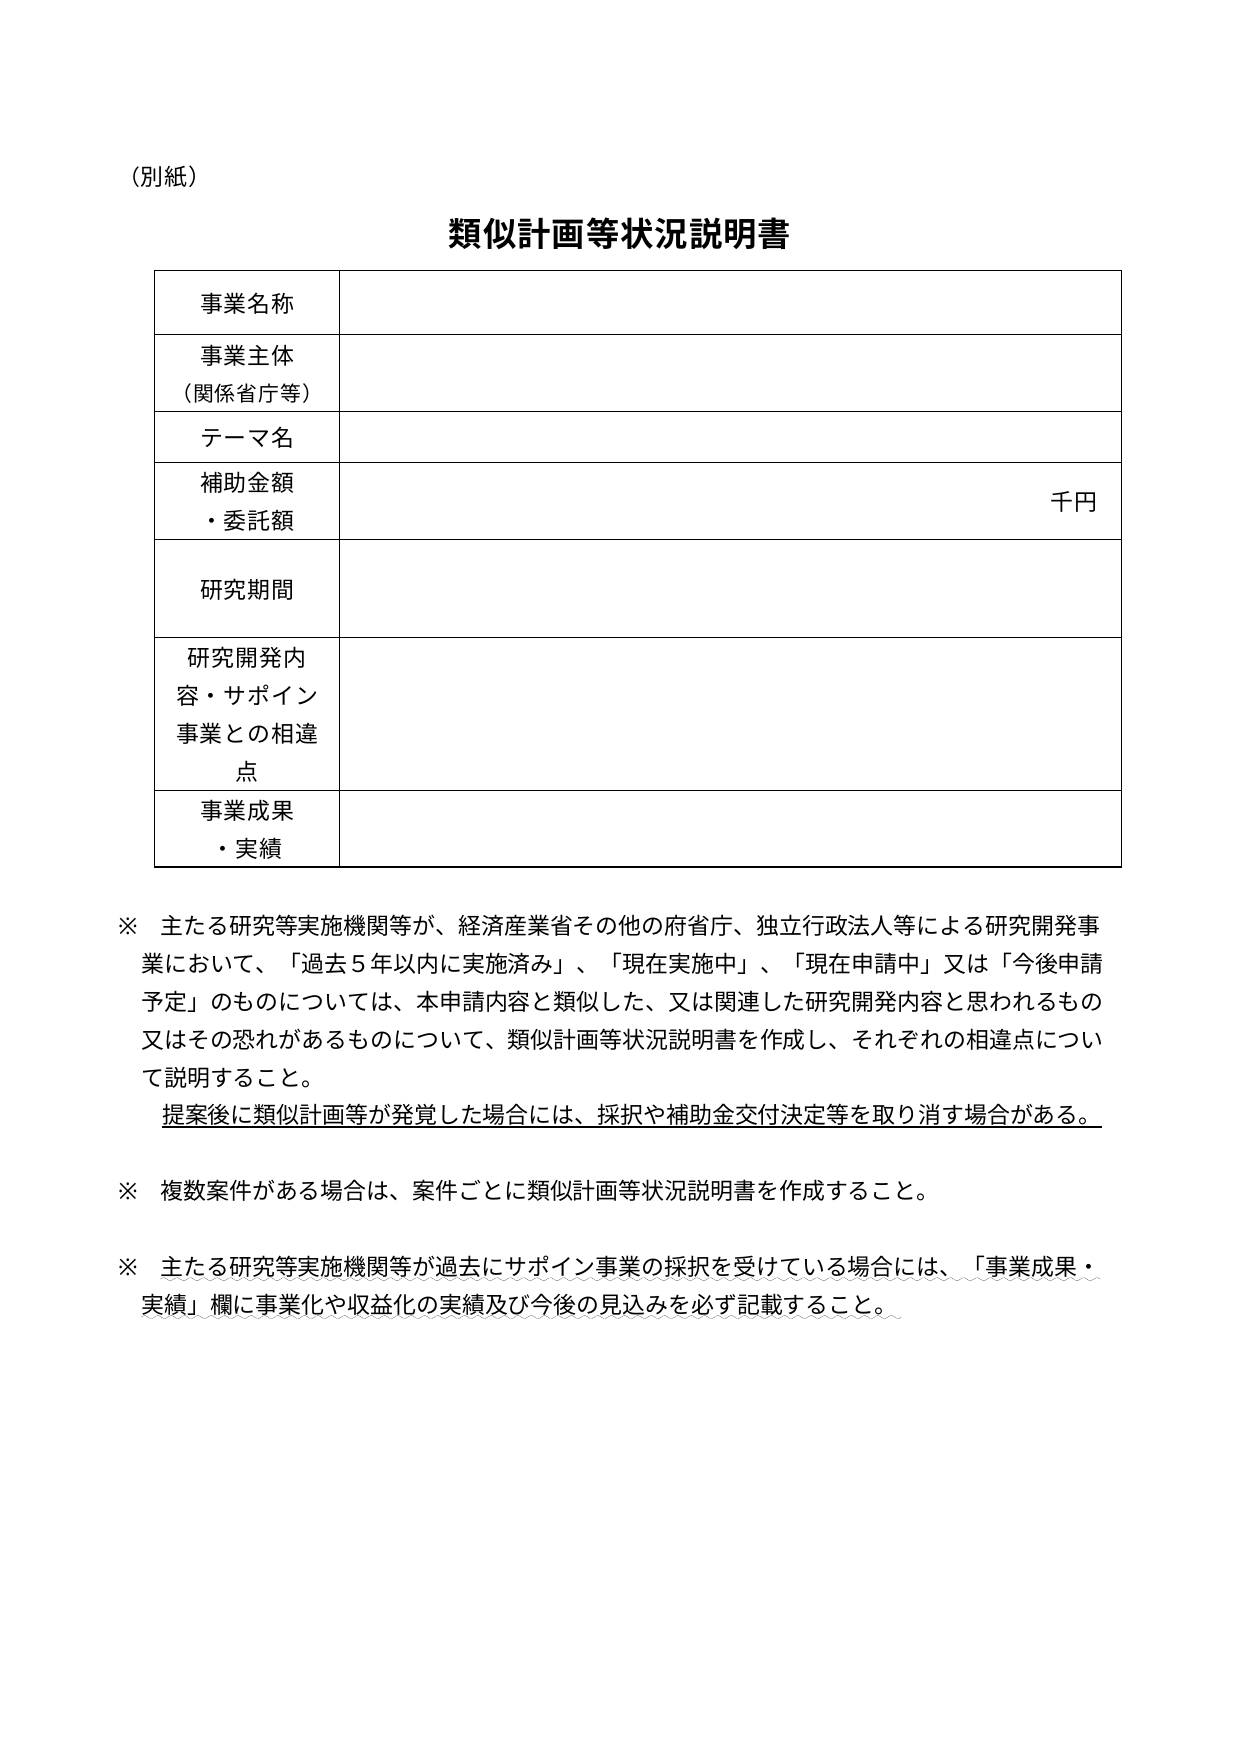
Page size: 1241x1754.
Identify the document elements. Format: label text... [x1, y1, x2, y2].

text ※ 主たる研究等実施機関等が過去にサポイン事業の採択を受けている場合には、「事業成果・実績」欄に事業化や収益化の実績及び今後の見込みを必ず記載すること。 [118, 1247, 1122, 1322]
table_cell 補助金額 ・委託額 [155, 463, 339, 538]
table_header 事業名称 [155, 271, 339, 334]
table_cell [340, 335, 1121, 411]
table_cell 研究期間 [155, 540, 339, 637]
text 類似計画等状況説明書 [118, 194, 1122, 270]
table_cell 千円 [340, 463, 1121, 538]
table_cell テーマ名 [155, 412, 339, 462]
text ※ 主たる研究等実施機関等が、経済産業省その他の府省庁、独立行政法人等による研究開発事業において、「過去５年以内に実施済み」、「現在実施中」、「現在申請中」又は「今後申請予定」のものについては、本申請内容と類似した、又は関連した研究開発内容と思われるもの又はその恐れがあるものについて、類似計画等状況説明書を作成し、それぞれの相違点について説明すること。 [118, 905, 1122, 1095]
table_cell 研究開発内容・サポイン事業との相違点 [155, 638, 339, 789]
list 提案後に類似計画等が発覚した場合には、採択や補助金交付決定等を取り消す場合がある。 [162, 1095, 1122, 1133]
table_header [340, 271, 1121, 334]
table_cell 事業主体 （関係省庁等） [155, 335, 339, 411]
text ※ 複数案件がある場合は、案件ごとに類似計画等状況説明書を作成すること。 [118, 1171, 1122, 1209]
table_cell [340, 540, 1121, 637]
text （別紙） [118, 157, 1122, 194]
table_cell [340, 791, 1121, 866]
table_cell [340, 638, 1121, 789]
table_cell [340, 412, 1121, 462]
table_cell 事業成果 ・実績 [155, 791, 339, 866]
